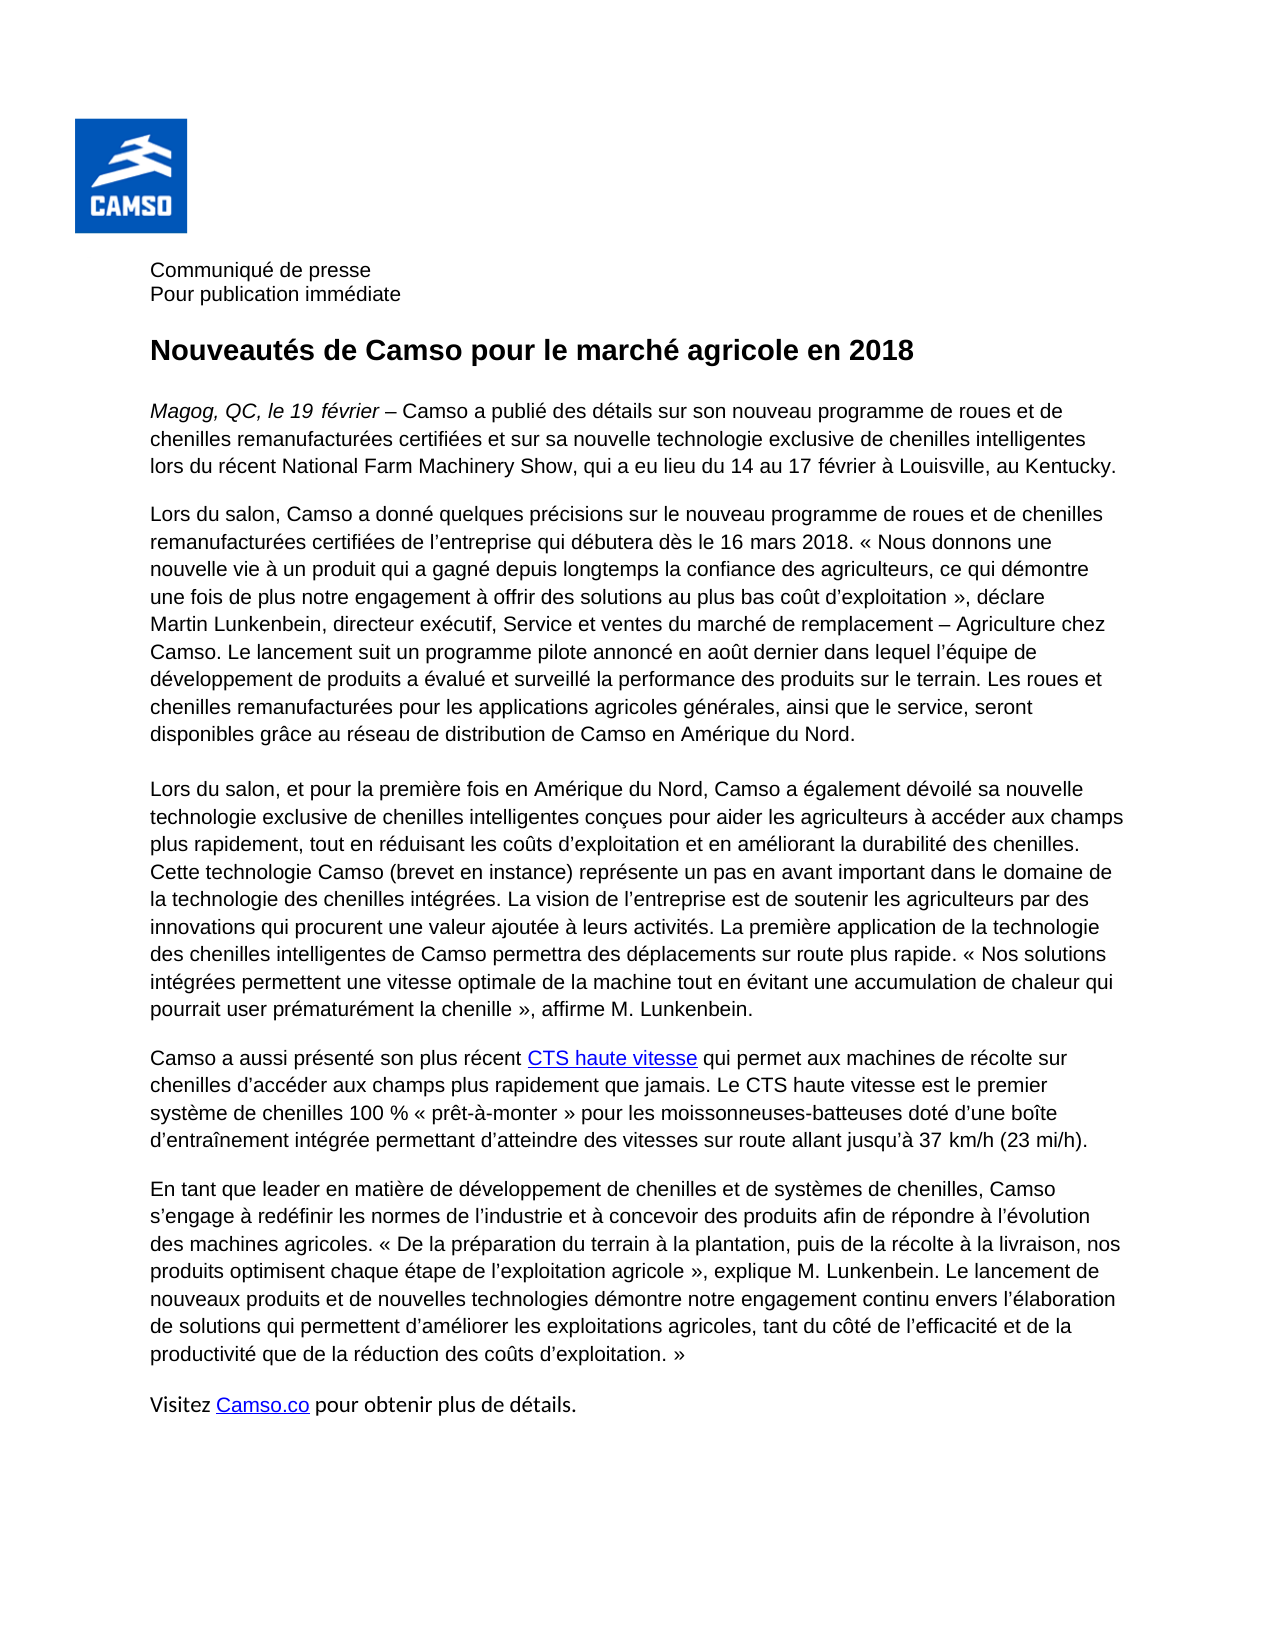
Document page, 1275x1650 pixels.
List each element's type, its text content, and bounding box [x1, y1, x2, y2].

text Communiqué de presse [150, 258, 1125, 281]
text Lors du salon, et pour la première fois en Amérique du Nord, Camso a également dévoilé sa nouvelle technologie exclusive de chenilles intelligentes conçues pour aider les agriculteurs à accéder aux champs plus rapidement, tout en réduisant les coûts d’exploitation et en améliorant la durabilité des chenilles. Cette technologie Camso (brevet en instance) représente un pas en avant important dans le domaine de la technologie des chenilles intégrées. La vision de l’entreprise est de soutenir les agriculteurs par des innovations qui procurent une valeur ajoutée à leurs activités. La première application de la technologie des chenilles intelligentes de Camso permettra des déplacements sur route plus rapide. « Nos solutions intégrées permettent une vitesse optimale de la machine tout en évitant une accumulation de chaleur qui pourrait user prématurément la chenille », affirme M. Lunkenbein. [150, 777, 1125, 1021]
text Magog, QC, le 19 février – Camso a publié des détails sur son nouveau programme de roues et de chenilles remanufacturées certifiées et sur sa nouvelle technologie exclusive de chenilles intelligentes lors du récent National Farm Machinery Show, qui a eu lieu du 14 au 17 février à Louisville, au Kentucky. [150, 399, 1125, 478]
text Visitez Camso.co pour obtenir plus de détails. [150, 1390, 1125, 1418]
text Nouveautés de Camso pour le marché agricole en 2018 [150, 333, 1125, 366]
text Pour publication immédiate [150, 281, 1125, 305]
text En tant que leader en matière de développement de chenilles et de systèmes de chenilles, Camso s’engage à redéfinir les normes de l’industrie et à concevoir des produits afin de répondre à l’évolution des machines agricoles. « De la préparation du terrain à la plantation, puis de la récolte à la livraison, nos produits optimisent chaque étape de l’exploitation agricole », explique M. Lunkenbein. Le lancement de nouveaux produits et de nouvelles technologies démontre notre engagement continu envers l’élaboration de solutions qui permettent d’améliorer les exploitations agricoles, tant du côté de l’efficacité et de la productivité que de la réduction des coûts d’exploitation. » [150, 1176, 1125, 1365]
picture [0, 42, 1275, 258]
text Lors du salon, Camso a donné quelques précisions sur le nouveau programme de roues et de chenilles remanufacturées certifiées de l’entreprise qui débutera dès le 16 mars 2018. « Nous donnons une nouvelle vie à un produit qui a gagné depuis longtemps la confiance des agriculteurs, ce qui démontre une fois de plus notre engagement à offrir des solutions au plus bas coût d’exploitation », déclare Martin Lunkenbein, directeur exécutif, Service et ventes du marché de remplacement – Agriculture chez Camso. Le lancement suit un programme pilote annoncé en août dernier dans lequel l’équipe de développement de produits a évalué et surveillé la performance des produits sur le terrain. Les roues et chenilles remanufacturées pour les applications agricoles générales, ainsi que le service, seront disponibles grâce au réseau de distribution de Camso en Amérique du Nord. [150, 502, 1125, 746]
text Camso a aussi présenté son plus récent CTS haute vitesse qui permet aux machines de récolte sur chenilles d’accéder aux champs plus rapidement que jamais. Le CTS haute vitesse est le premier système de chenilles 100 % « prêt-à-monter » pour les moissonneuses-batteuses doté d’une boîte d’entraînement intégrée permettant d’atteindre des vitesses sur route allant jusqu’à 37 km/h (23 mi/h). [150, 1046, 1125, 1152]
